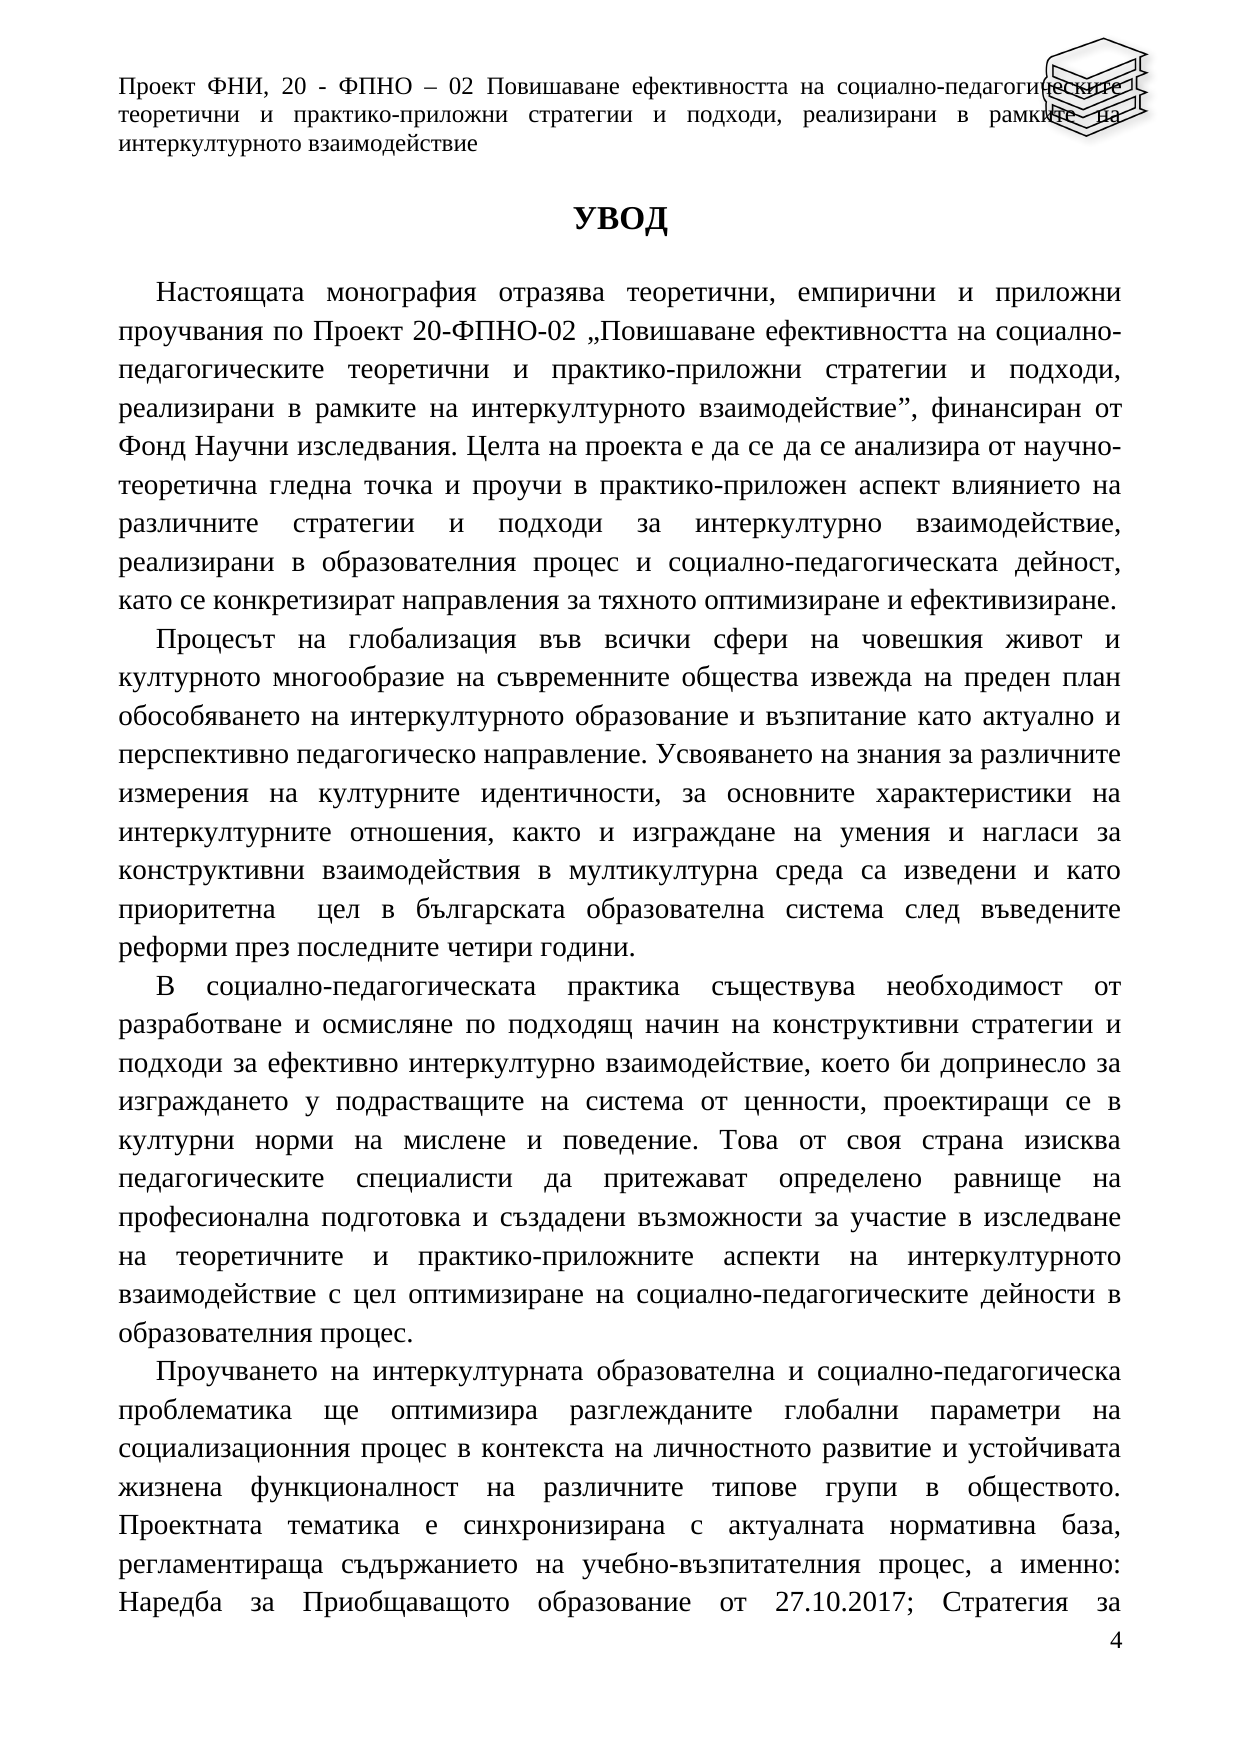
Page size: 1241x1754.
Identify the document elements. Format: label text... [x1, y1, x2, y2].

text Процесът на глобализация във всички сфери на човешкия живот и културното многообразие на съвременните общества извежда на преден план обособяването на интеркултурното образование и възпитание като актуално и перспективно педагогическо направление. Усвояването на знания за различните измерения на културните идентичности, за основните характеристики на интеркултурните отношения, както и изграждане на умения и нагласи за конструктивни взаимодействия в мултикултурна среда са изведени и като приоритетна цел в българската образователна система след въведените реформи през последните четири години. [118, 621, 1122, 963]
picture [1036, 28, 1153, 146]
text Настоящата монография отразява теоретични, емпирични и приложни проучвания по Проект 20-ФПНО-02 „Повишаване ефективността на социално-педагогическите теоретични и практико-приложни стратегии и подходи, реализирани в рамките на интеркултурното взаимодействие”, финансиран от Фонд Научни изследвания. Целта на проекта е да се да се анализира от научно-теоретична гледна точка и проучи в практико-приложен аспект влиянието на различните стратегии и подходи за интеркултурно взаимодействие, реализирани в образователния процес и социално-педагогическата дейност, като се конкретизират направления за тяхното оптимизиране и ефективизиране. [118, 274, 1122, 616]
subtitle УВОД [118, 198, 1122, 237]
text В социално-педагогическата практика съществува необходимост от разработване и осмисляне по подходящ начин на конструктивни стратегии и подходи за ефективно интеркултурно взаимодействие, което би допринесло за изграждането у подрастващите на система от ценности, проектиращи се в културни норми на мислене и поведение. Това от своя страна изисква педагогическите специалисти да притежават определено равнище на професионална подготовка и създадени възможности за участие в изследване на теоретичните и практико-приложните аспекти на интеркултурното взаимодействие с цел оптимизиране на социално-педагогическите дейности в образователния процес. [118, 968, 1122, 1348]
